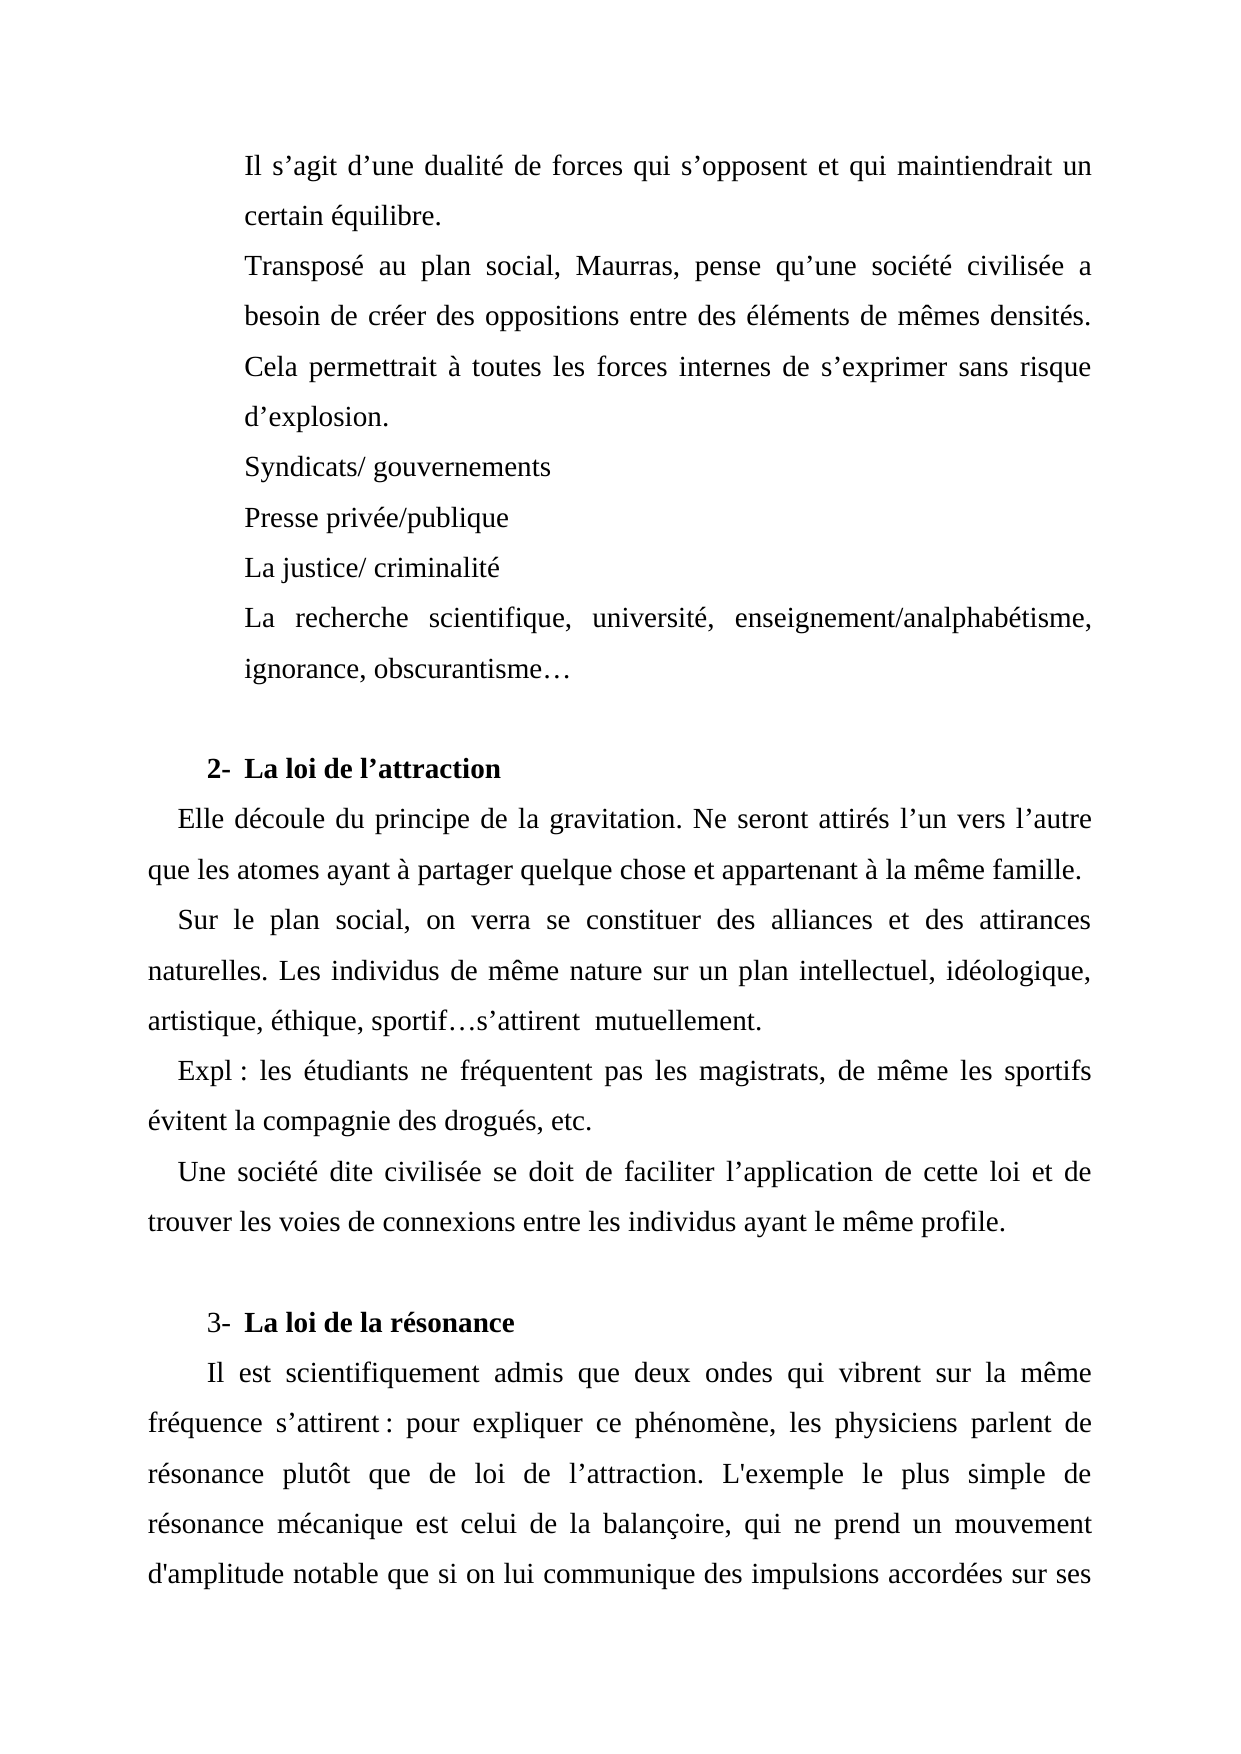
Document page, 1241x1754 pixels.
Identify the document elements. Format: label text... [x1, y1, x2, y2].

list La recherche scientifique, université, enseignement/analphabétisme, ignorance, obscurantisme… [244, 600, 1093, 684]
list Une société dite civilisée se doit de faciliter l’application de cette loi et de trouver les voies de connexions entre les individus ayant le même profile. [148, 1154, 1093, 1238]
list Expl : les étudiants ne fréquentent pas les magistrats, de même les sportifs évitent la compagnie des drogués, etc. [148, 1053, 1093, 1137]
list La loi de l’attraction [207, 751, 1093, 785]
list La loi de la résonance [207, 1305, 1093, 1338]
list Elle découle du principe de la gravitation. Ne seront attirés l’un vers l’autre que les atomes ayant à partager quelque chose et appartenant à la même famille. [148, 802, 1093, 886]
list La justice/ criminalité [244, 550, 1093, 584]
list Transposé au plan social, Maurras, pense qu’une société civilisée a besoin de créer des oppositions entre des éléments de mêmes densités. Cela permettrait à toutes les forces internes de s’exprimer sans risque d’explosion. [244, 248, 1093, 433]
list Il s’agit d’une dualité de forces qui s’opposent et qui maintiendrait un certain équilibre. [244, 148, 1093, 231]
list Syndicats/ gouvernements [244, 449, 1093, 483]
list Presse privée/publique [244, 500, 1093, 533]
list Sur le plan social, on verra se constituer des alliances et des attirances naturelles. Les individus de même nature sur un plan intellectuel, idéologique, artistique, éthique, sportif…s’attirent mutuellement. [148, 902, 1093, 1036]
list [148, 1355, 1093, 1590]
